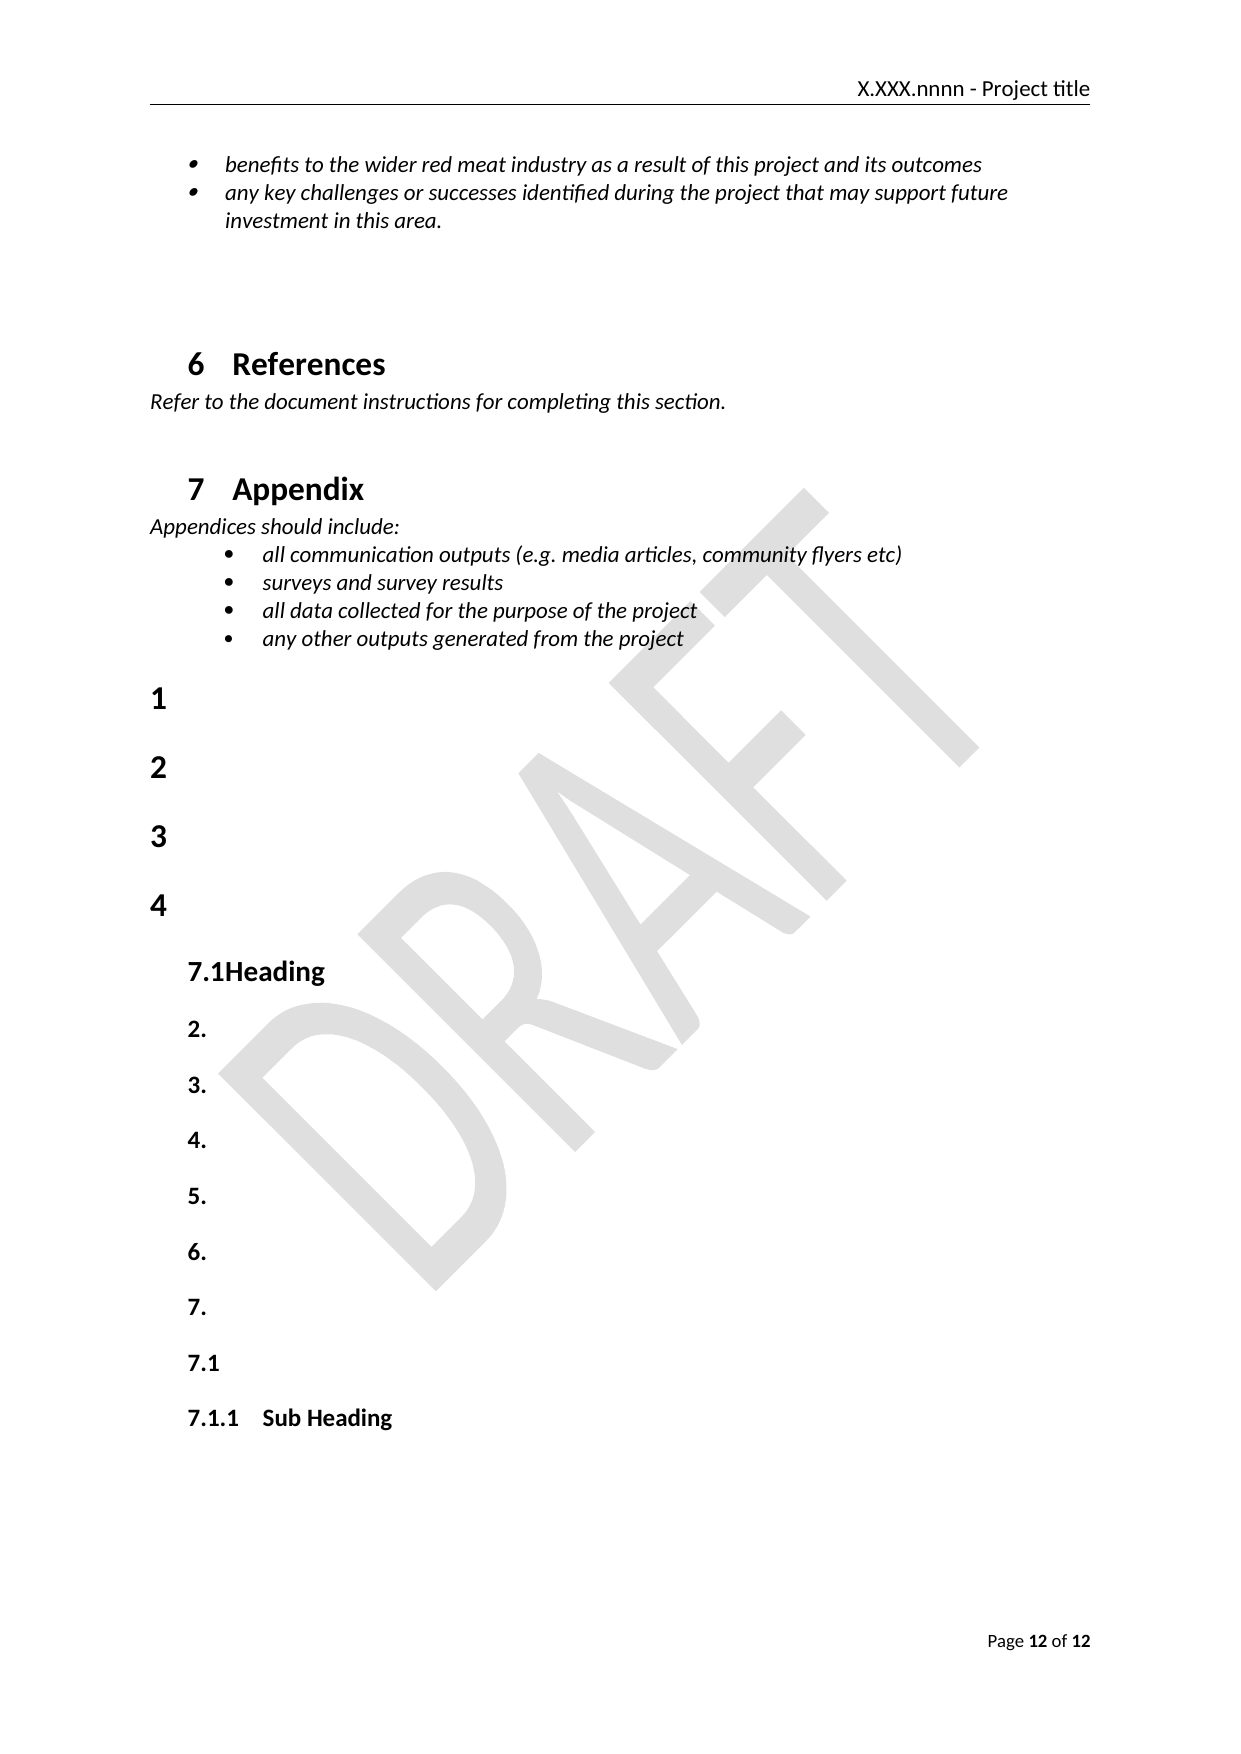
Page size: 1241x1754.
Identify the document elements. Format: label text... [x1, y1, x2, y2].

list all communication outputs (e.g. media articles, community flyers etc) [225, 540, 1090, 568]
list all data collected for the purpose of the project [225, 596, 1090, 624]
list surveys and survey results [225, 568, 1090, 596]
list benefits to the wider red meat industry as a result of this project and its outcomes [187, 150, 1090, 178]
text Refer to the document instructions for completing this section. [150, 387, 1090, 415]
text Appendices should include: [150, 512, 1090, 540]
subtitle Sub Heading [187, 1402, 1090, 1433]
subtitle Heading [187, 953, 1090, 989]
subtitle Appendix [187, 468, 1090, 509]
subtitle References [187, 343, 1090, 384]
list any other outputs generated from the project [225, 624, 1090, 652]
list any key challenges or successes identified during the project that may support future investment in this area. [187, 178, 1090, 234]
